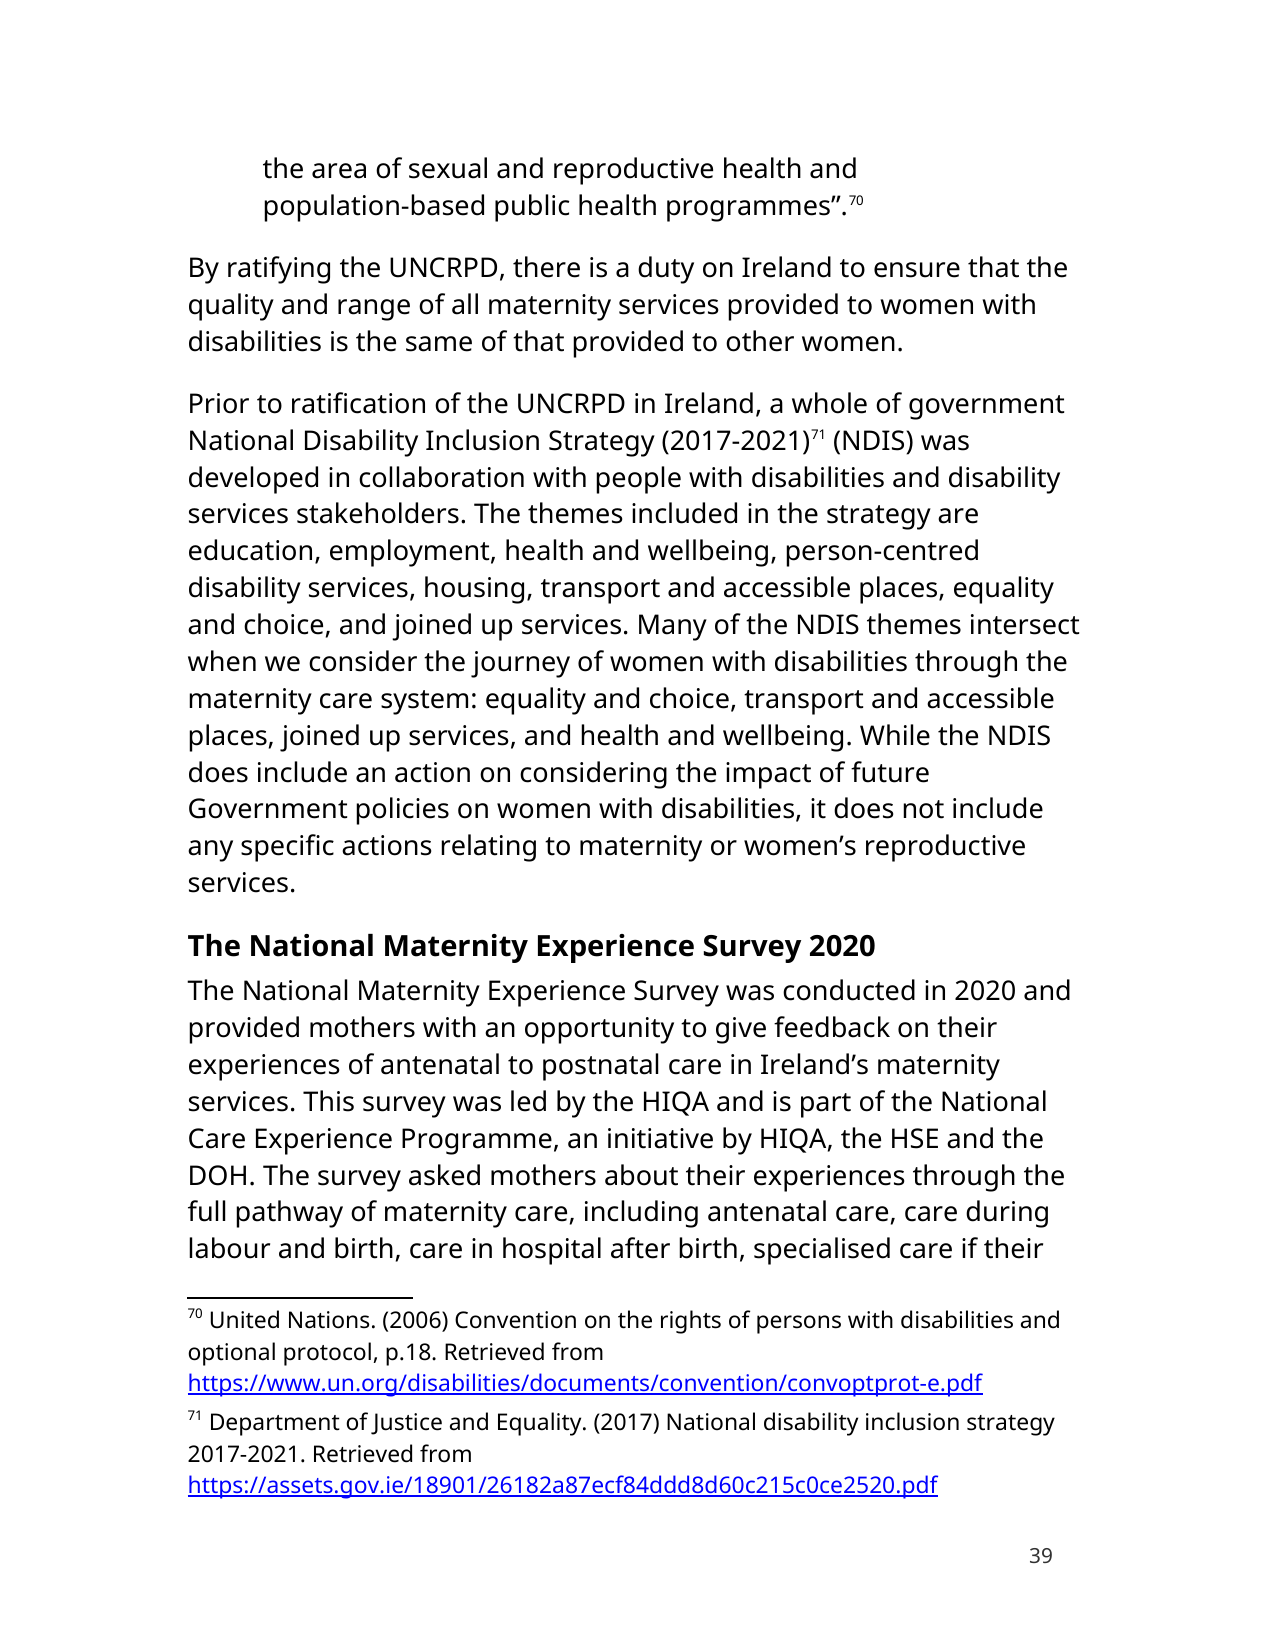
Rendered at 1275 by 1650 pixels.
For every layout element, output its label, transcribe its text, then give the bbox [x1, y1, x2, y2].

text Prior to ratification of the UNCRPD in Ireland, a whole of government National Disability Inclusion Strategy (2017-2021) (NDIS) was developed in collaboration with people with disabilities and disability services stakeholders. The themes included in the strategy are education, employment, health and wellbeing, person-centred disability services, housing, transport and accessible places, equality and choice, and joined up services. Many of the NDIS themes intersect when we consider the journey of women with disabilities through the maternity care system: equality and choice, transport and accessible places, joined up services, and health and wellbeing. While the NDIS does include an action on considering the impact of future Government policies on women with disabilities, it does not include any specific actions relating to maternity or women’s reproductive services. [187, 384, 1087, 901]
text By ratifying the UNCRPD, there is a duty on Ireland to ensure that the quality and range of all maternity services provided to women with disabilities is the same of that provided to other women. [187, 249, 1087, 359]
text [262, 150, 1012, 224]
subtitle The National Maternity Experience Survey 2020 [187, 926, 1087, 965]
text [187, 972, 1087, 1267]
